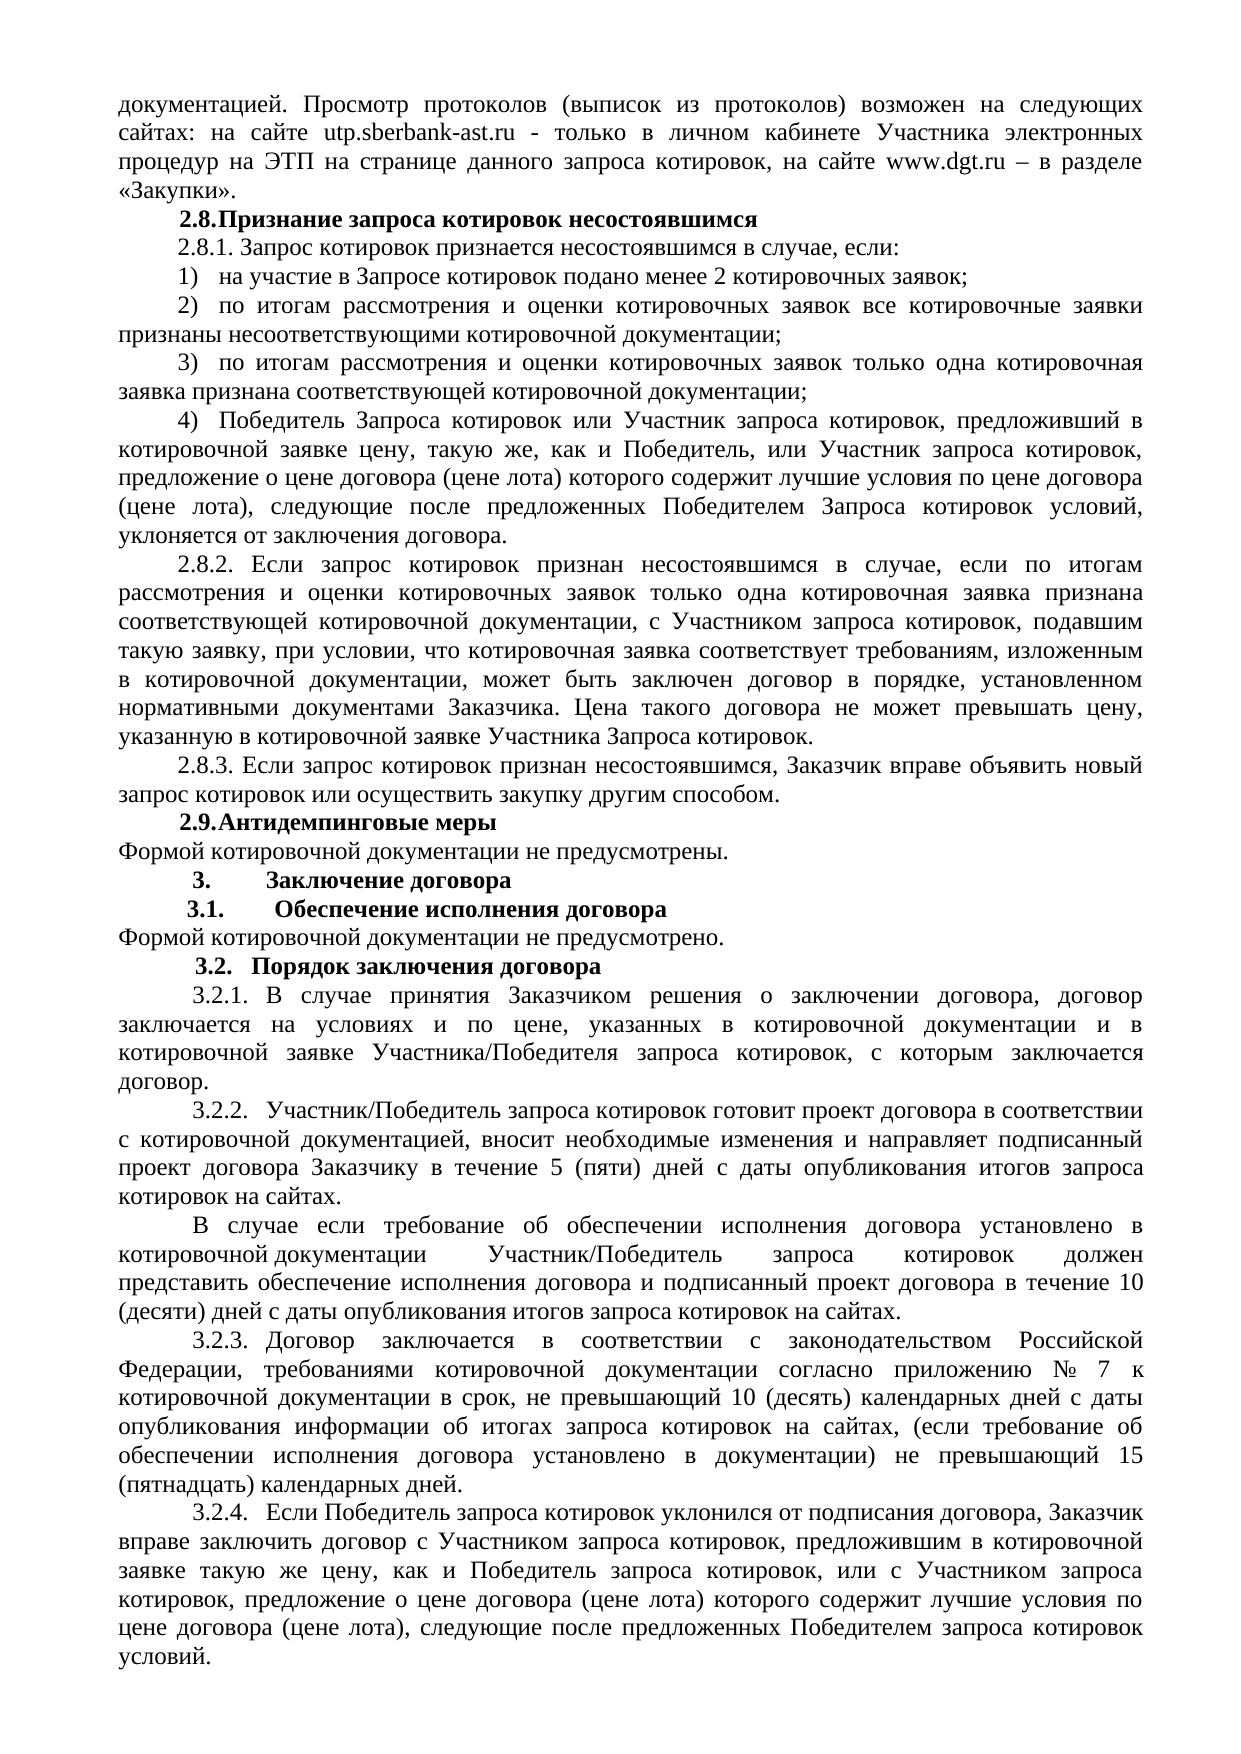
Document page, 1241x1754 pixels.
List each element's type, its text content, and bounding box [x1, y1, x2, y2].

list по итогам рассмотрения и оценки котировочных заявок только одна котировочная заявка признана соответствующей котировочной документации; [118, 347, 1144, 405]
subtitle Признание запроса котировок несостоявшимся [179, 204, 1144, 232]
text В случае если требование об обеспечении исполнения договора установлено в котировочной документации Участник/Победитель запроса котировок должен представить обеспечение исполнения договора и подписанный проект договора в течение 10 (десяти) дней с даты опубликования итогов запроса котировок на сайтах. [118, 1210, 1144, 1325]
list по итогам рассмотрения и оценки котировочных заявок все котировочные заявки признаны несоответствующими котировочной документации; [118, 290, 1144, 347]
subtitle Порядок заключения договора [195, 951, 1144, 980]
text 2.8.3. Если запрос котировок признан несостоявшимся, Заказчик вправе объявить новый запрос котировок или осуществить закупку другим способом. [118, 750, 1144, 807]
subtitle Антидемпинговые меры [179, 807, 1144, 836]
text Формой котировочной документации не предусмотрены. [118, 836, 1144, 865]
list на участие в Запросе котировок подано менее 2 котировочных заявок; [118, 261, 1144, 290]
text Формой котировочной документации не предусмотрено. [118, 922, 1144, 951]
text 2.8.1. Запрос котировок признается несостоявшимся в случае, если: [118, 232, 1144, 261]
list Если Победитель запроса котировок уклонился от подписания договора, Заказчик вправе заключить договор с Участником запроса котировок, предложившим в котировочной заявке такую же цену, как и Победитель запроса котировок, или с Участником запроса котировок, предложение о цене договора (цене лота) которого содержит лучшие условия по цене договора (цене лота), следующие после предложенных Победителем запроса котировок условий. [118, 1497, 1144, 1670]
subtitle 3.1. Обеспечение исполнения договора [143, 894, 1144, 922]
list Участник/Победитель запроса котировок готовит проект договора в соответствии с котировочной документацией, вносит необходимые изменения и направляет подписанный проект договора Заказчику в течение 5 (пяти) дней с даты опубликования итогов запроса котировок на сайтах. [118, 1095, 1144, 1210]
list Победитель Запроса котировок или Участник запроса котировок, предложивший в котировочной заявке цену, такую же, как и Победитель, или Участник запроса котировок, предложение о цене договора (цене лота) которого содержит лучшие условия по цене договора (цене лота), следующие после предложенных Победителем Запроса котировок условий, уклоняется от заключения договора. [118, 405, 1144, 549]
subtitle Заключение договора [192, 865, 1144, 894]
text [118, 89, 1144, 204]
list Договор заключается в соответствии с законодательством Российской Федерации, требованиями котировочной документации согласно приложению № 7 к котировочной документации в срок, не превышающий 10 (десять) календарных дней с даты опубликования информации об итогах запроса котировок на сайтах, (если требование об обеспечении исполнения договора установлено в документации) не превышающий 15 (пятнадцать) календарных дней. [118, 1325, 1144, 1497]
list В случае принятия Заказчиком решения о заключении договора, договор заключается на условиях и по цене, указанных в котировочной документации и в котировочной заявке Участника/Победителя запроса котировок, с которым заключается договор. [118, 980, 1144, 1095]
text 2.8.2. Если запрос котировок признан несостоявшимся в случае, если по итогам рассмотрения и оценки котировочных заявок только одна котировочная заявка признана соответствующей котировочной документации, с Участником запроса котировок, подавшим такую заявку, при условии, что котировочная заявка соответствует требованиям, изложенным в котировочной документации, может быть заключен договор в порядке, установленном нормативными документами Заказчика. Цена такого договора не может превышать цену, указанную в котировочной заявке Участника Запроса котировок. [118, 549, 1144, 750]
